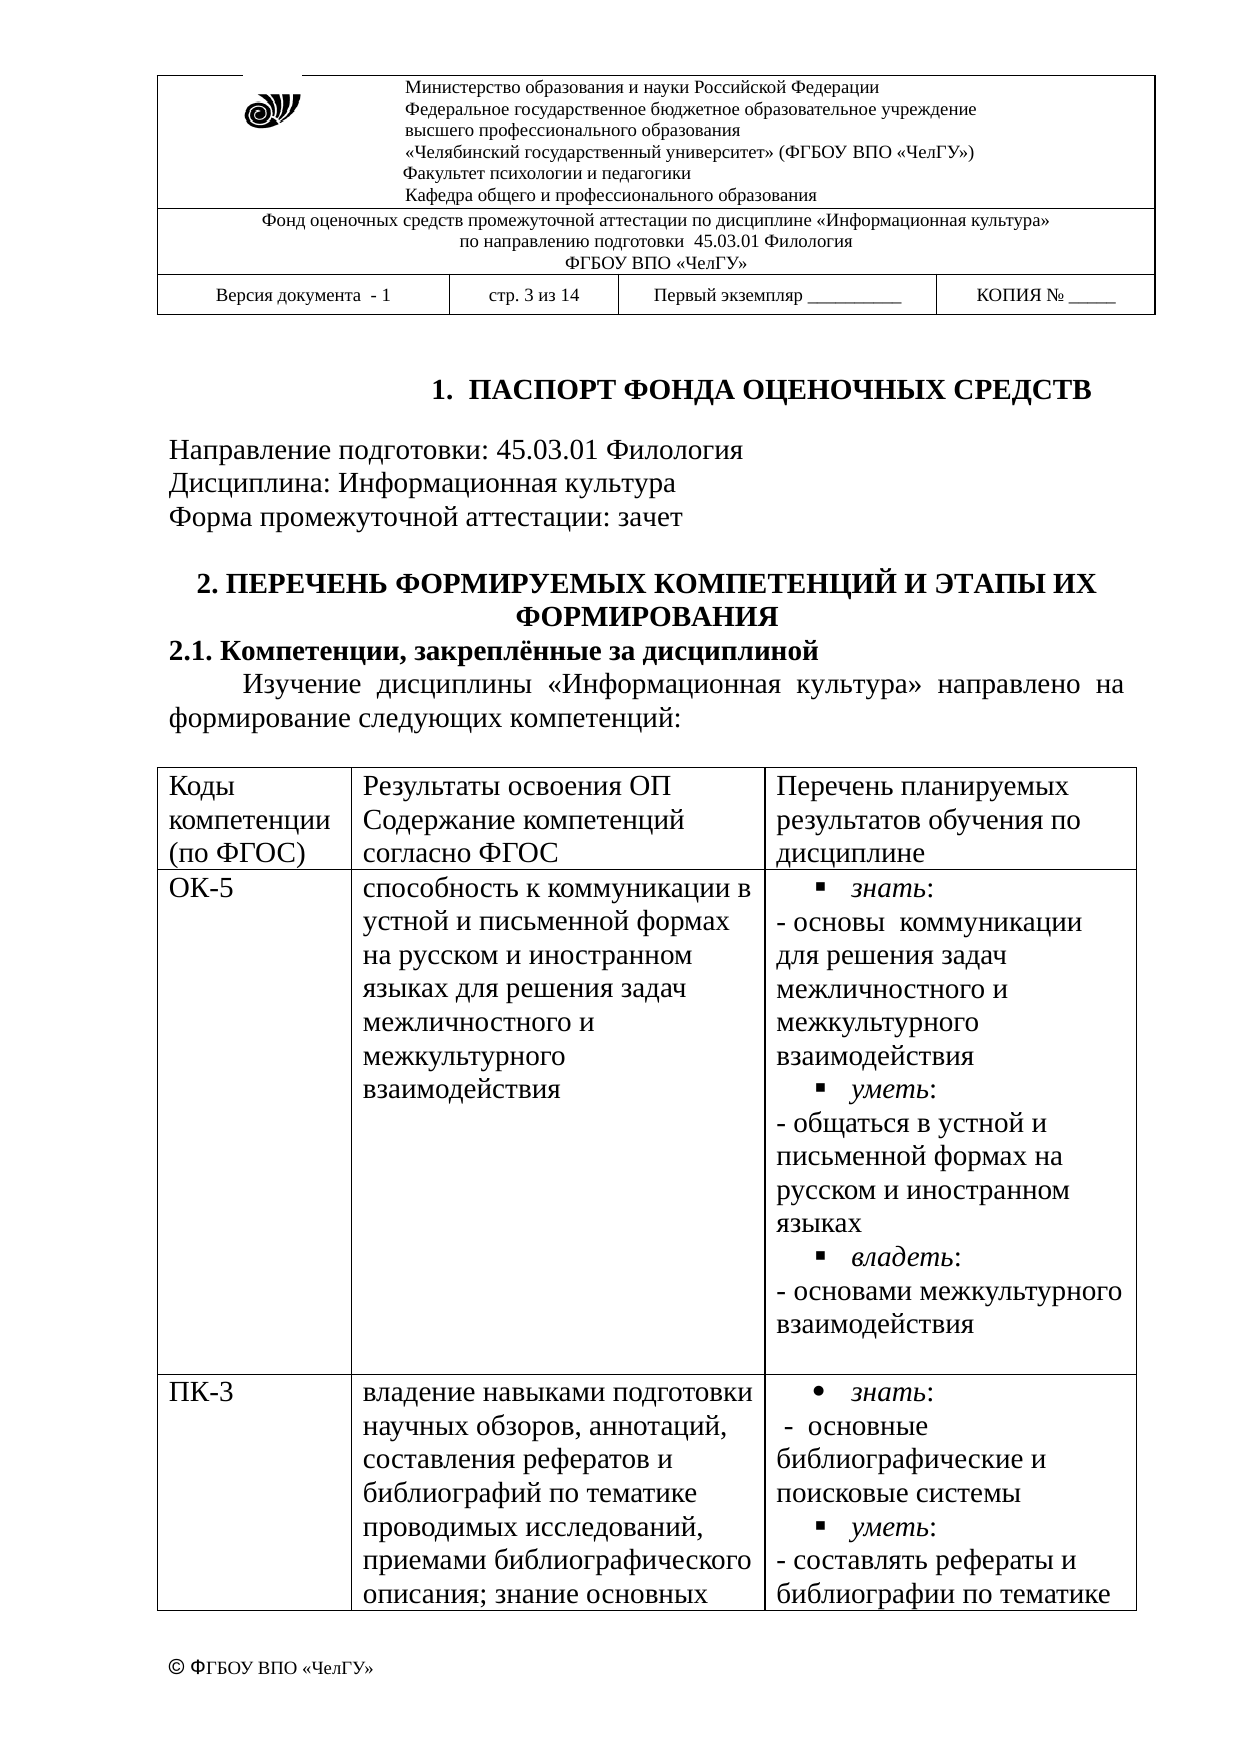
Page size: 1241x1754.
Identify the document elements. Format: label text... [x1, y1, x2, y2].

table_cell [766, 1375, 1136, 1609]
text Направление подготовки: 45.03.01 Филология [169, 432, 1125, 465]
table_cell ПК-3 [158, 1375, 351, 1609]
table_header Перечень планируемых результатов обучения по дисциплине [766, 768, 1136, 869]
table_header Результаты освоения ОП Содержание компетенций согласно ФГОС [352, 768, 764, 869]
text 2. ПЕРЕЧЕНЬ ФОРМИРУЕМЫХ КОМПЕТЕНЦИЙ И ЭТАПЫ ИХ ФОРМИРОВАНИЯ [169, 566, 1125, 633]
table_cell способность к коммуникации в устной и письменной формах на русском и иностранном языках для решения задач межличностного и межкультурного взаимодействия [352, 870, 764, 1373]
text Форма промежуточной аттестации: зачет [169, 499, 1125, 532]
table_header Коды компетенции (по ФГОС) [158, 768, 351, 869]
text Изучение дисциплины «Информационная культура» направлено на формирование следующих компетенций: [169, 667, 1125, 734]
table_cell ОК-5 [158, 870, 351, 1373]
list ПАСПОРТ ФОНДА ОЦЕНОЧНЫХ СРЕДСТВ [431, 372, 1125, 406]
text 2.1. Компетенции, закреплённые за дисциплиной [169, 633, 1125, 667]
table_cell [352, 1375, 764, 1609]
table_cell знать: - основы коммуникации для решения задач межличностного и межкультурного взаимодействия уметь: - общаться в устной и письменной формах на русском и иностранном языках владеть: - основами межкультурного взаимодействия [766, 870, 1136, 1373]
text Дисциплина: Информационная культура [169, 465, 1125, 499]
